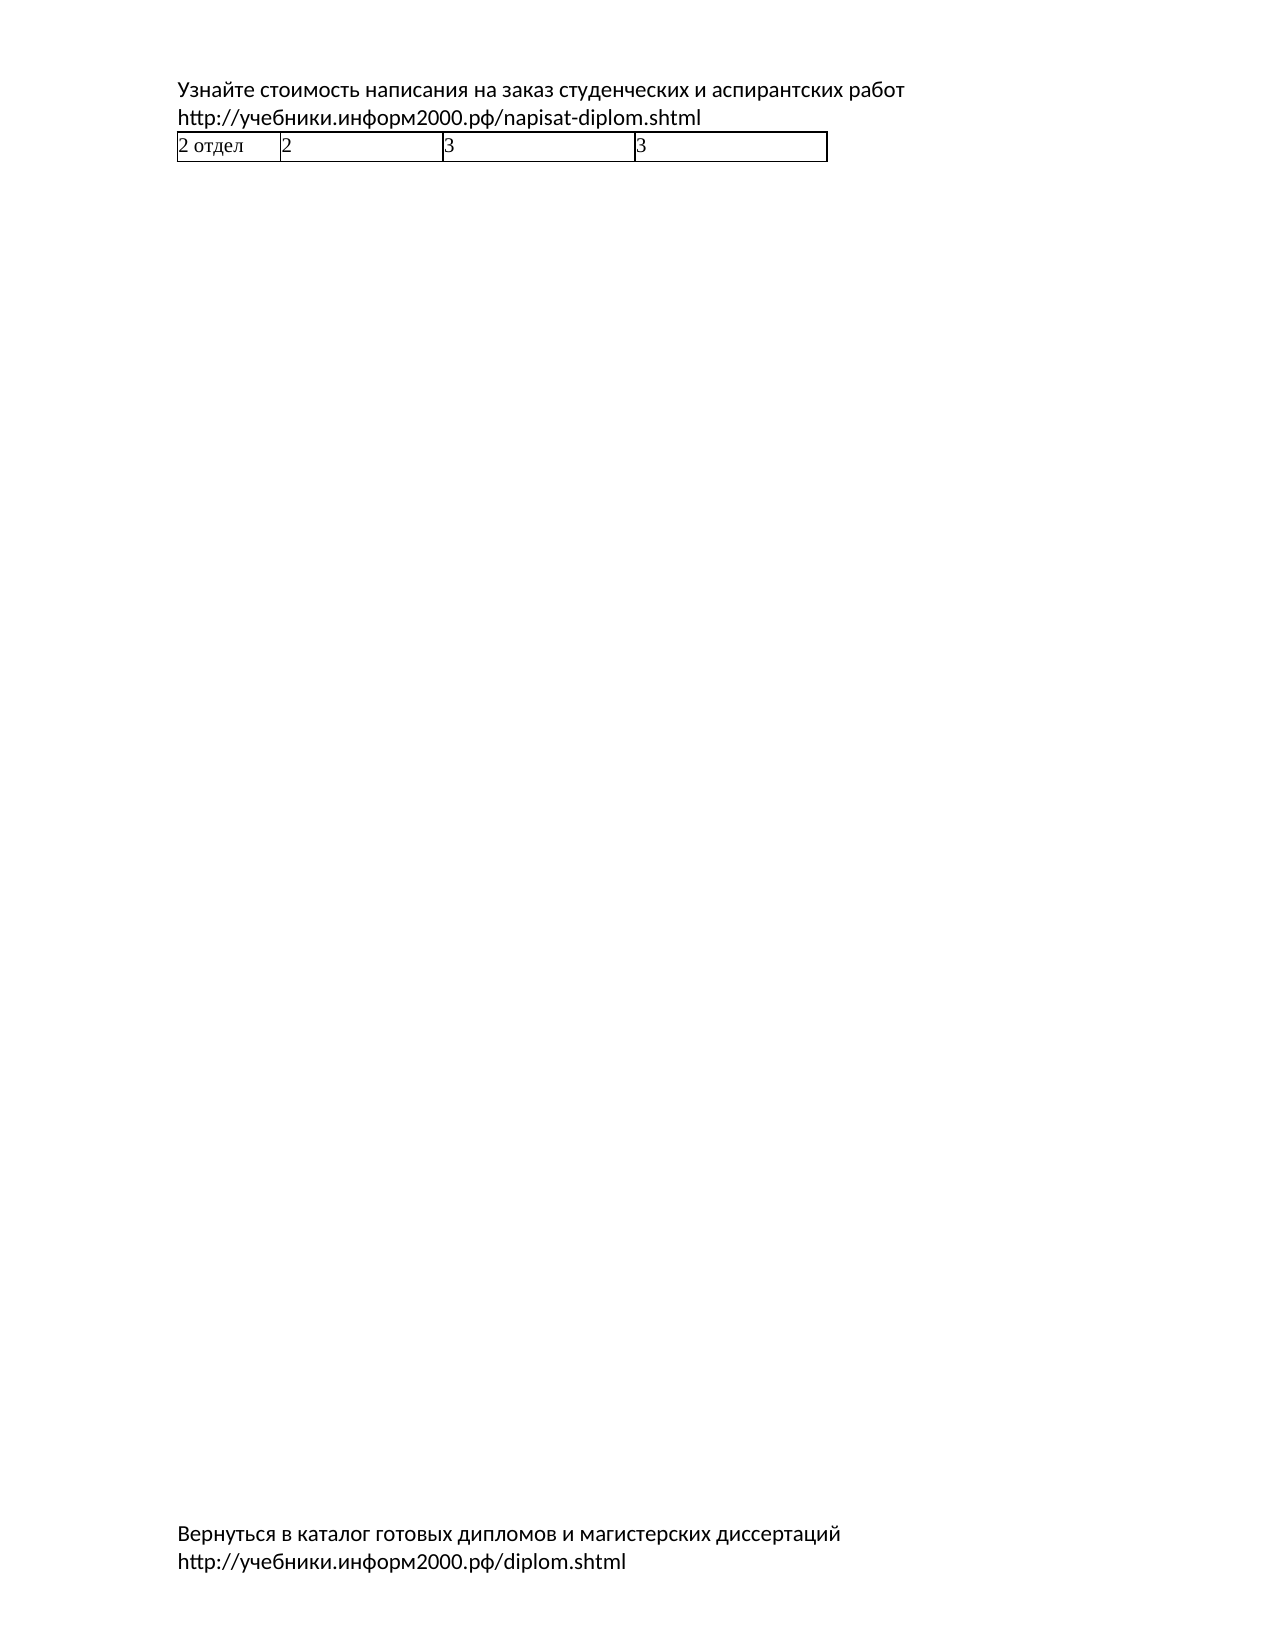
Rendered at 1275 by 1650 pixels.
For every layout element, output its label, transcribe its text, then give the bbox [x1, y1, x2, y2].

table_cell 3 [636, 133, 826, 161]
table_cell 2 [281, 133, 442, 161]
table_cell 2 отдел [178, 133, 280, 161]
table_cell 3 [444, 133, 634, 161]
